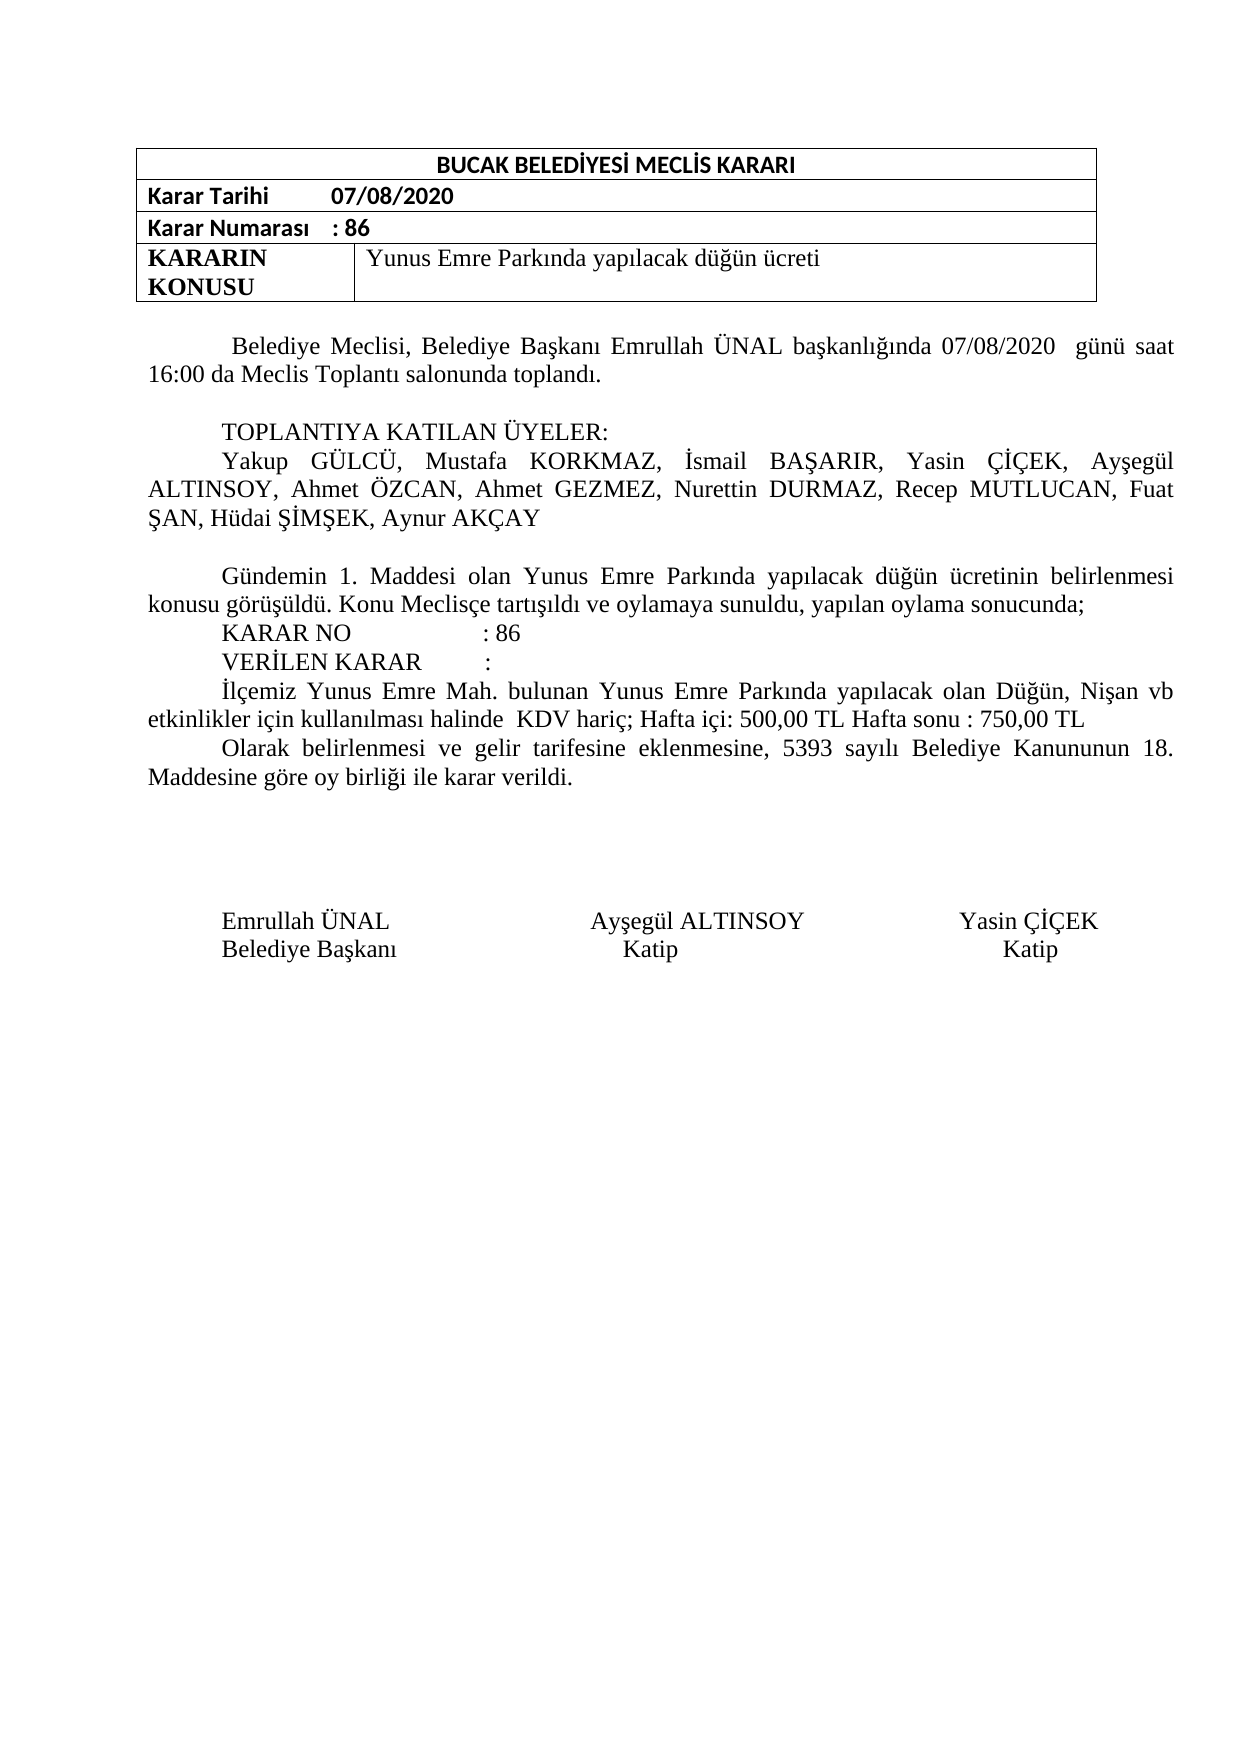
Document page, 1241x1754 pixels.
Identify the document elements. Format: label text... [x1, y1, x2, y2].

text Olarak belirlenmesi ve gelir tarifesine eklenmesine, 5393 sayılı Belediye Kanununun 18. Maddesine göre oy birliği ile karar verildi. [148, 733, 1175, 791]
text Belediye Başkanı Katip Katip [148, 934, 1175, 963]
table_cell Karar Numarası : 86 [137, 212, 1096, 242]
text KARAR NO : 86 [148, 618, 1175, 647]
text TOPLANTIYA KATILAN ÜYELER: [148, 417, 1175, 446]
table_cell Karar Tarihi 07/08/2020 [137, 180, 1096, 211]
text VERİLEN KARAR : [148, 647, 1175, 676]
text Yakup GÜLCÜ, Mustafa KORKMAZ, İsmail BAŞARIR, Yasin ÇİÇEK, Ayşegül ALTINSOY, Ahmet ÖZCAN, Ahmet GEZMEZ, Nurettin DURMAZ, Recep MUTLUCAN, Fuat ŞAN, Hüdai ŞİMŞEK, Aynur AKÇAY [148, 446, 1175, 532]
table_header BUCAK BELEDİYESİ MECLİS KARARI [137, 149, 1096, 179]
text İlçemiz Yunus Emre Mah. bulunan Yunus Emre Parkında yapılacak olan Düğün, Nişan vb etkinlikler için kullanılması halinde KDV hariç; Hafta içi: 500,00 TL Hafta sonu : 750,00 TL [148, 676, 1175, 733]
table_cell KARARIN KONUSU [137, 244, 354, 301]
text Gündemin 1. Maddesi olan Yunus Emre Parkında yapılacak düğün ücretinin belirlenmesi konusu görüşüldü. Konu Meclisçe tartışıldı ve oylamaya sunuldu, yapılan oylama sonucunda; [148, 561, 1175, 618]
text Belediye Meclisi, Belediye Başkanı Emrullah ÜNAL başkanlığında 07/08/2020 günü saat 16:00 da Meclis Toplantı salonunda toplandı. [148, 331, 1175, 388]
table_cell Yunus Emre Parkında yapılacak düğün ücreti [355, 244, 1096, 301]
text Emrullah ÜNAL Ayşegül ALTINSOY Yasin ÇİÇEK [148, 906, 1175, 934]
